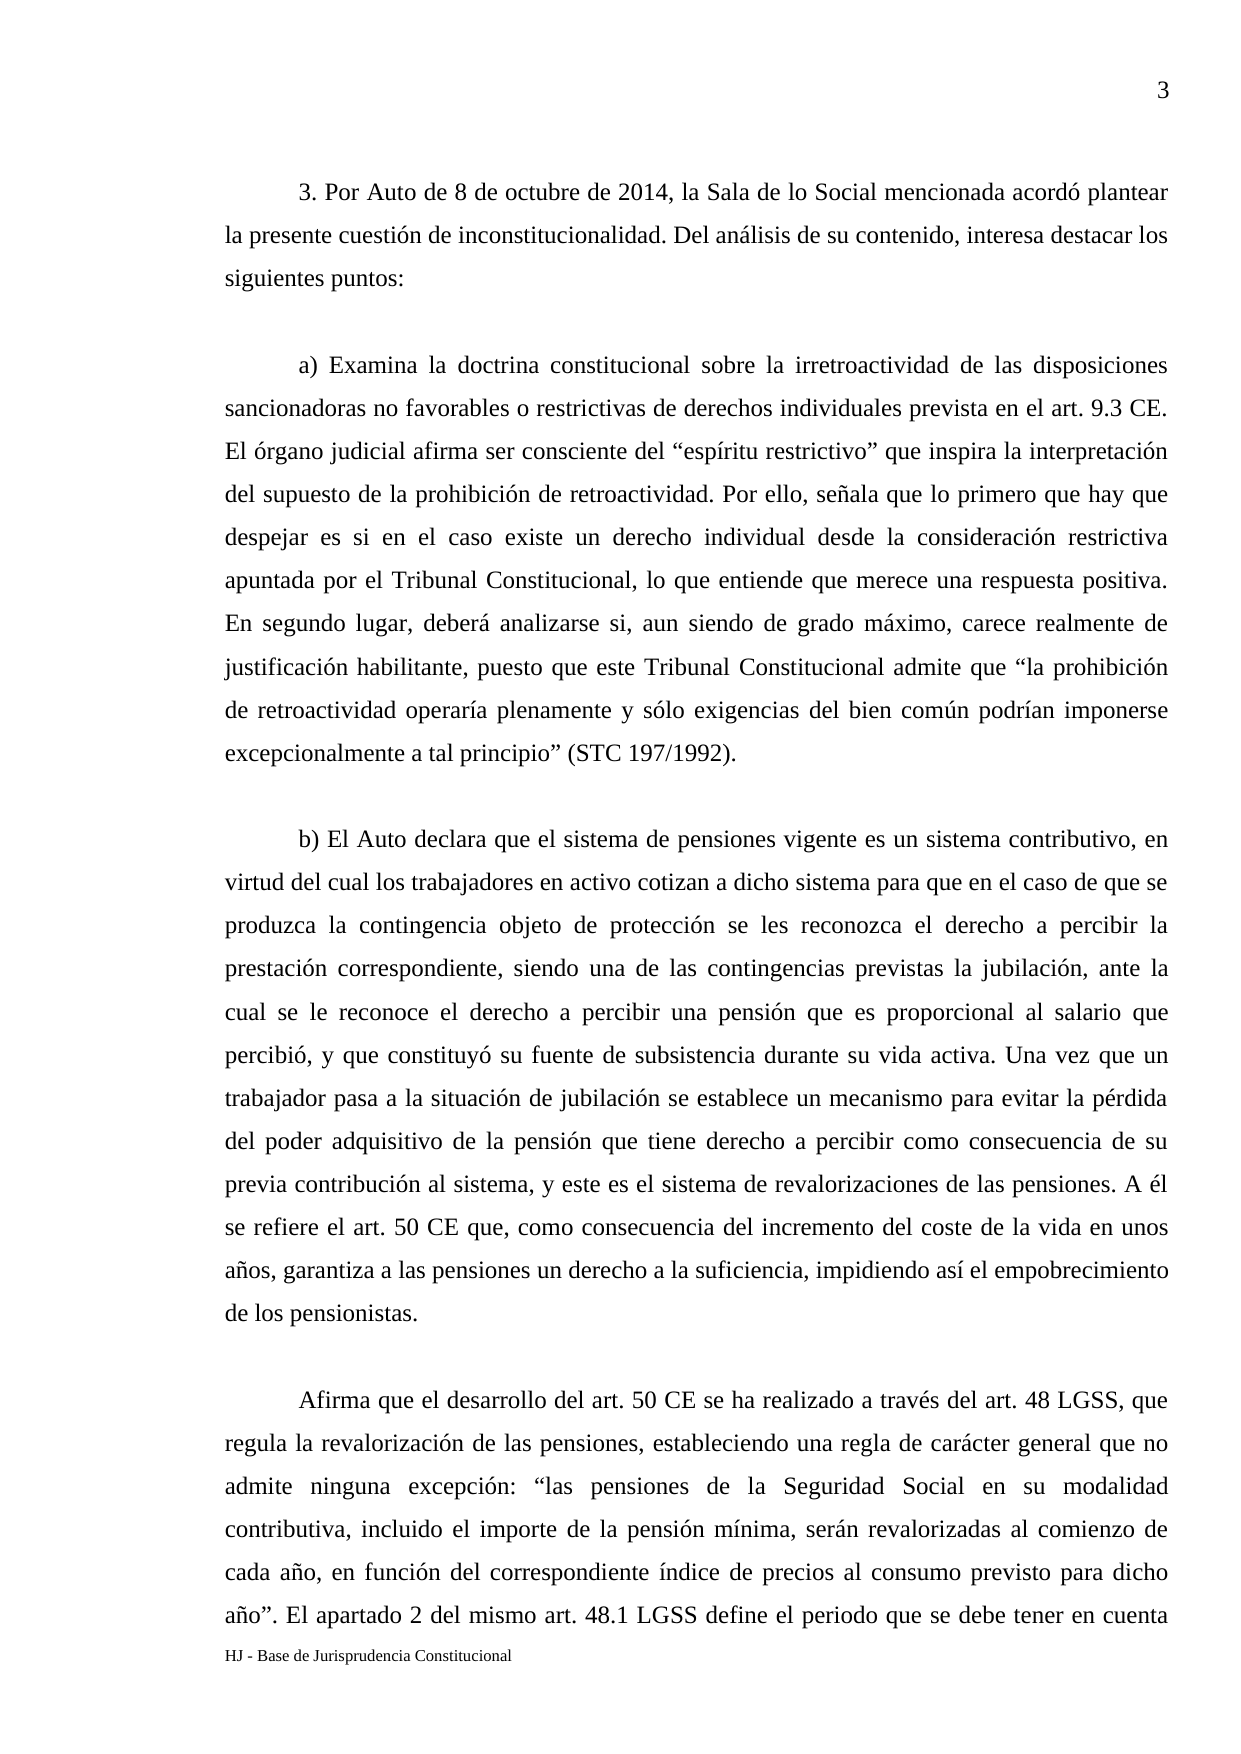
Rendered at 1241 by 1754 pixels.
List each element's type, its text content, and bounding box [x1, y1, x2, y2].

text a) Examina la doctrina constitucional sobre la irretroactividad de las disposiciones sancionadoras no favorables o restrictivas de derechos individuales prevista en el art. 9.3 CE. El órgano judicial afirma ser consciente del “espíritu restrictivo” que inspira la interpretación del supuesto de la prohibición de retroactividad. Por ello, señala que lo primero que hay que despejar es si en el caso existe un derecho individual desde la consideración restrictiva apuntada por el Tribunal Constitucional, lo que entiende que merece una respuesta positiva. En segundo lugar, deberá analizarse si, aun siendo de grado máximo, carece realmente de justificación habilitante, puesto que este Tribunal Constitucional admite que “la prohibición de retroactividad operaría plenamente y sólo exigencias del bien común podrían imponerse excepcionalmente a tal principio” (STC 197/1992). [224, 350, 1169, 767]
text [224, 1385, 1169, 1629]
text b) El Auto declara que el sistema de pensiones vigente es un sistema contributivo, en virtud del cual los trabajadores en activo cotizan a dicho sistema para que en el caso de que se produzca la contingencia objeto de protección se les reconozca el derecho a percibir la prestación correspondiente, siendo una de las contingencias previstas la jubilación, ante la cual se le reconoce el derecho a percibir una pensión que es proporcional al salario que percibió, y que constituyó su fuente de subsistencia durante su vida activa. Una vez que un trabajador pasa a la situación de jubilación se establece un mecanismo para evitar la pérdida del poder adquisitivo de la pensión que tiene derecho a percibir como consecuencia de su previa contribución al sistema, y este es el sistema de revalorizaciones de las pensiones. A él se refiere el art. 50 CE que, como consecuencia del incremento del coste de la vida en unos años, garantiza a las pensiones un derecho a la suficiencia, impidiendo así el empobrecimiento de los pensionistas. [224, 824, 1169, 1327]
text 3. Por Auto de 8 de octubre de 2014, la Sala de lo Social mencionada acordó plantear la presente cuestión de inconstitucionalidad. Del análisis de su contenido, interesa destacar los siguientes puntos: [224, 177, 1169, 292]
